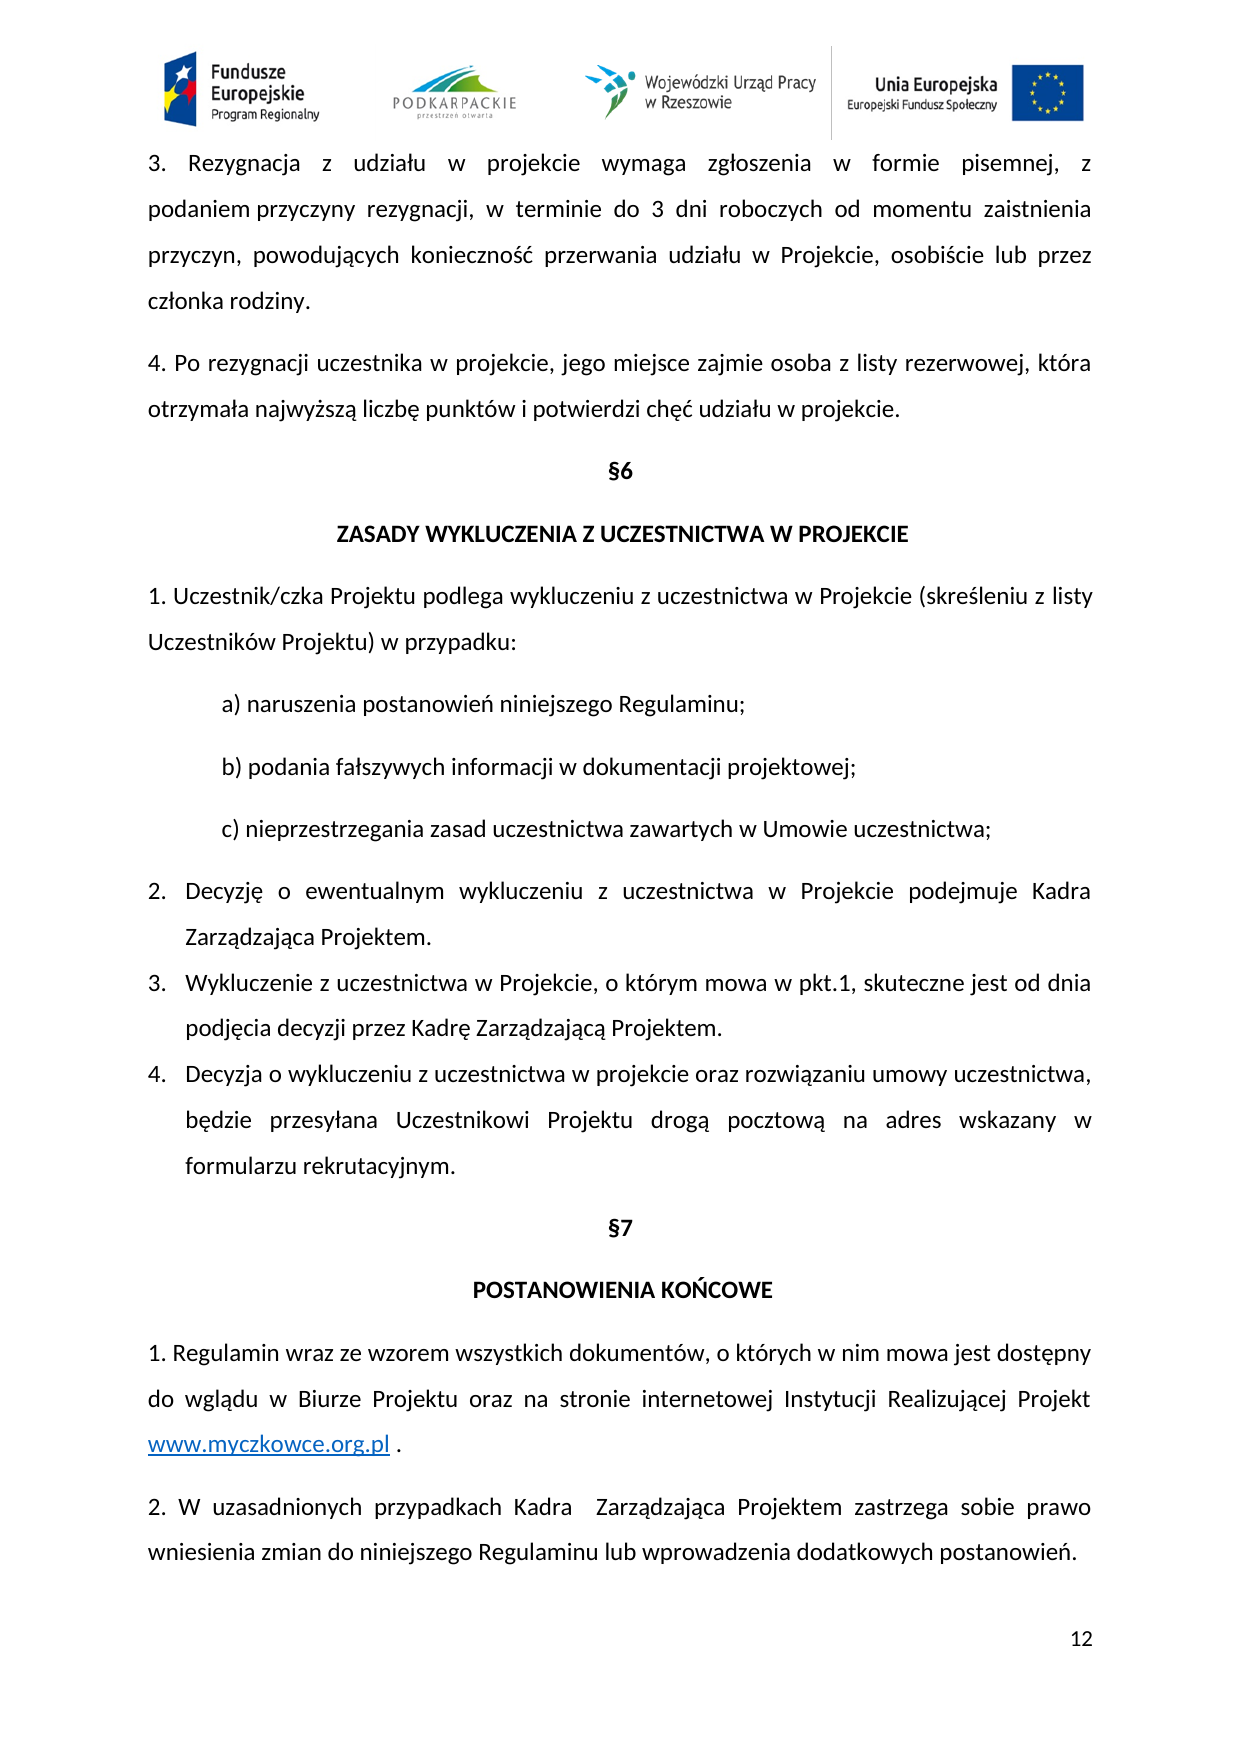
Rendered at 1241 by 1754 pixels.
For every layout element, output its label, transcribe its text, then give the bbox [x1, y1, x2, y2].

text 3. Rezygnacja z udziału w projekcie wymaga zgłoszenia w formie pisemnej, z podaniem przyczyny rezygnacji, w terminie do 3 dni roboczych od momentu zaistnienia przyczyn, powodujących konieczność przerwania udziału w Projekcie, osobiście lub przez członka rodziny. [148, 148, 1093, 315]
list Decyzję o ewentualnym wykluczeniu z uczestnictwa w Projekcie podejmuje Kadra Zarządzająca Projektem. [148, 875, 1093, 952]
list Decyzja o wykluczeniu z uczestnictwa w projekcie oraz rozwiązaniu umowy uczestnictwa, będzie przesyłana Uczestnikowi Projektu drogą pocztową na adres wskazany w formularzu rekrutacyjnym. [148, 1058, 1093, 1180]
text 4. Po rezygnacji uczestnika w projekcie, jego miejsce zajmie osoba z listy rezerwowej, która otrzymała najwyższą liczbę punktów i potwierdzi chęć udziału w projekcie. [148, 347, 1093, 423]
text 2. W uzasadnionych przypadkach Kadra Zarządzająca Projektem zastrzega sobie prawo wniesienia zmian do niniejszego Regulaminu lub wprowadzenia dodatkowych postanowień. [148, 1491, 1093, 1567]
picture [147, 33, 1099, 147]
list Wykluczenie z uczestnictwa w Projekcie, o którym mowa w pkt.1, skuteczne jest od dnia podjęcia decyzji przez Kadrę Zarządzającą Projektem. [148, 967, 1093, 1043]
text b) podania fałszywych informacji w dokumentacji projektowej; [221, 751, 1093, 781]
text 1. Regulamin wraz ze wzorem wszystkich dokumentów, o których w nim mowa jest dostępny do wglądu w Biurze Projektu oraz na stronie internetowej Instytucji Realizującej Projekt www.myczkowce.org.pl . [148, 1337, 1093, 1459]
text c) nieprzestrzegania zasad uczestnictwa zawartych w Umowie uczestnictwa; [221, 813, 1093, 843]
text a) naruszenia postanowień niniejszego Regulaminu; [221, 688, 1093, 719]
text §6 [148, 455, 1093, 486]
text POSTANOWIENIA KOŃCOWE [148, 1274, 1093, 1305]
text §7 [148, 1212, 1093, 1243]
text 1. Uczestnik/czka Projektu podlega wykluczeniu z uczestnictwa w Projekcie (skreśleniu z listy Uczestników Projektu) w przypadku: [148, 580, 1093, 656]
text ZASADY WYKLUCZENIA Z UCZESTNICTWA W PROJEKCIE [148, 518, 1093, 548]
